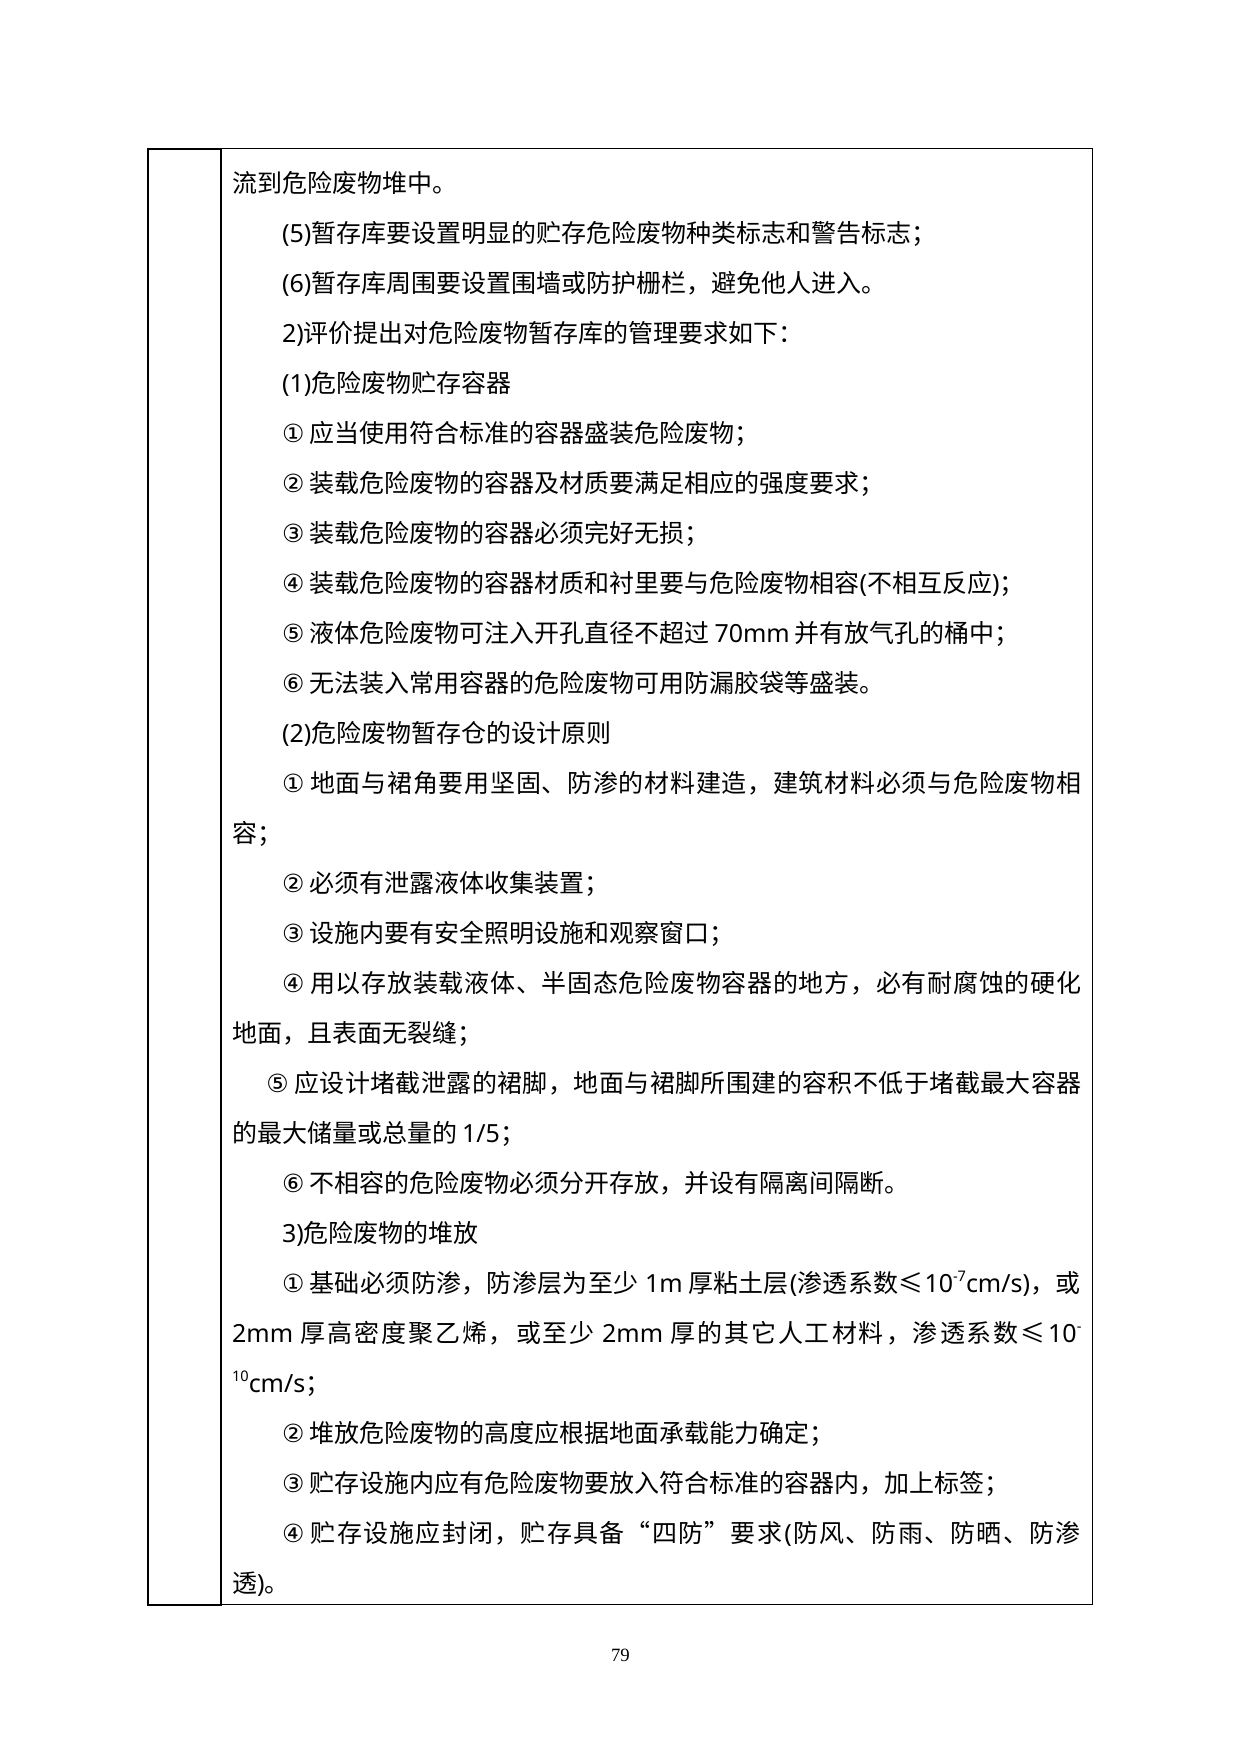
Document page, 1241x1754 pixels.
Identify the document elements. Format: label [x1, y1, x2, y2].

table_header [222, 149, 1092, 1604]
table_header [149, 150, 220, 1604]
